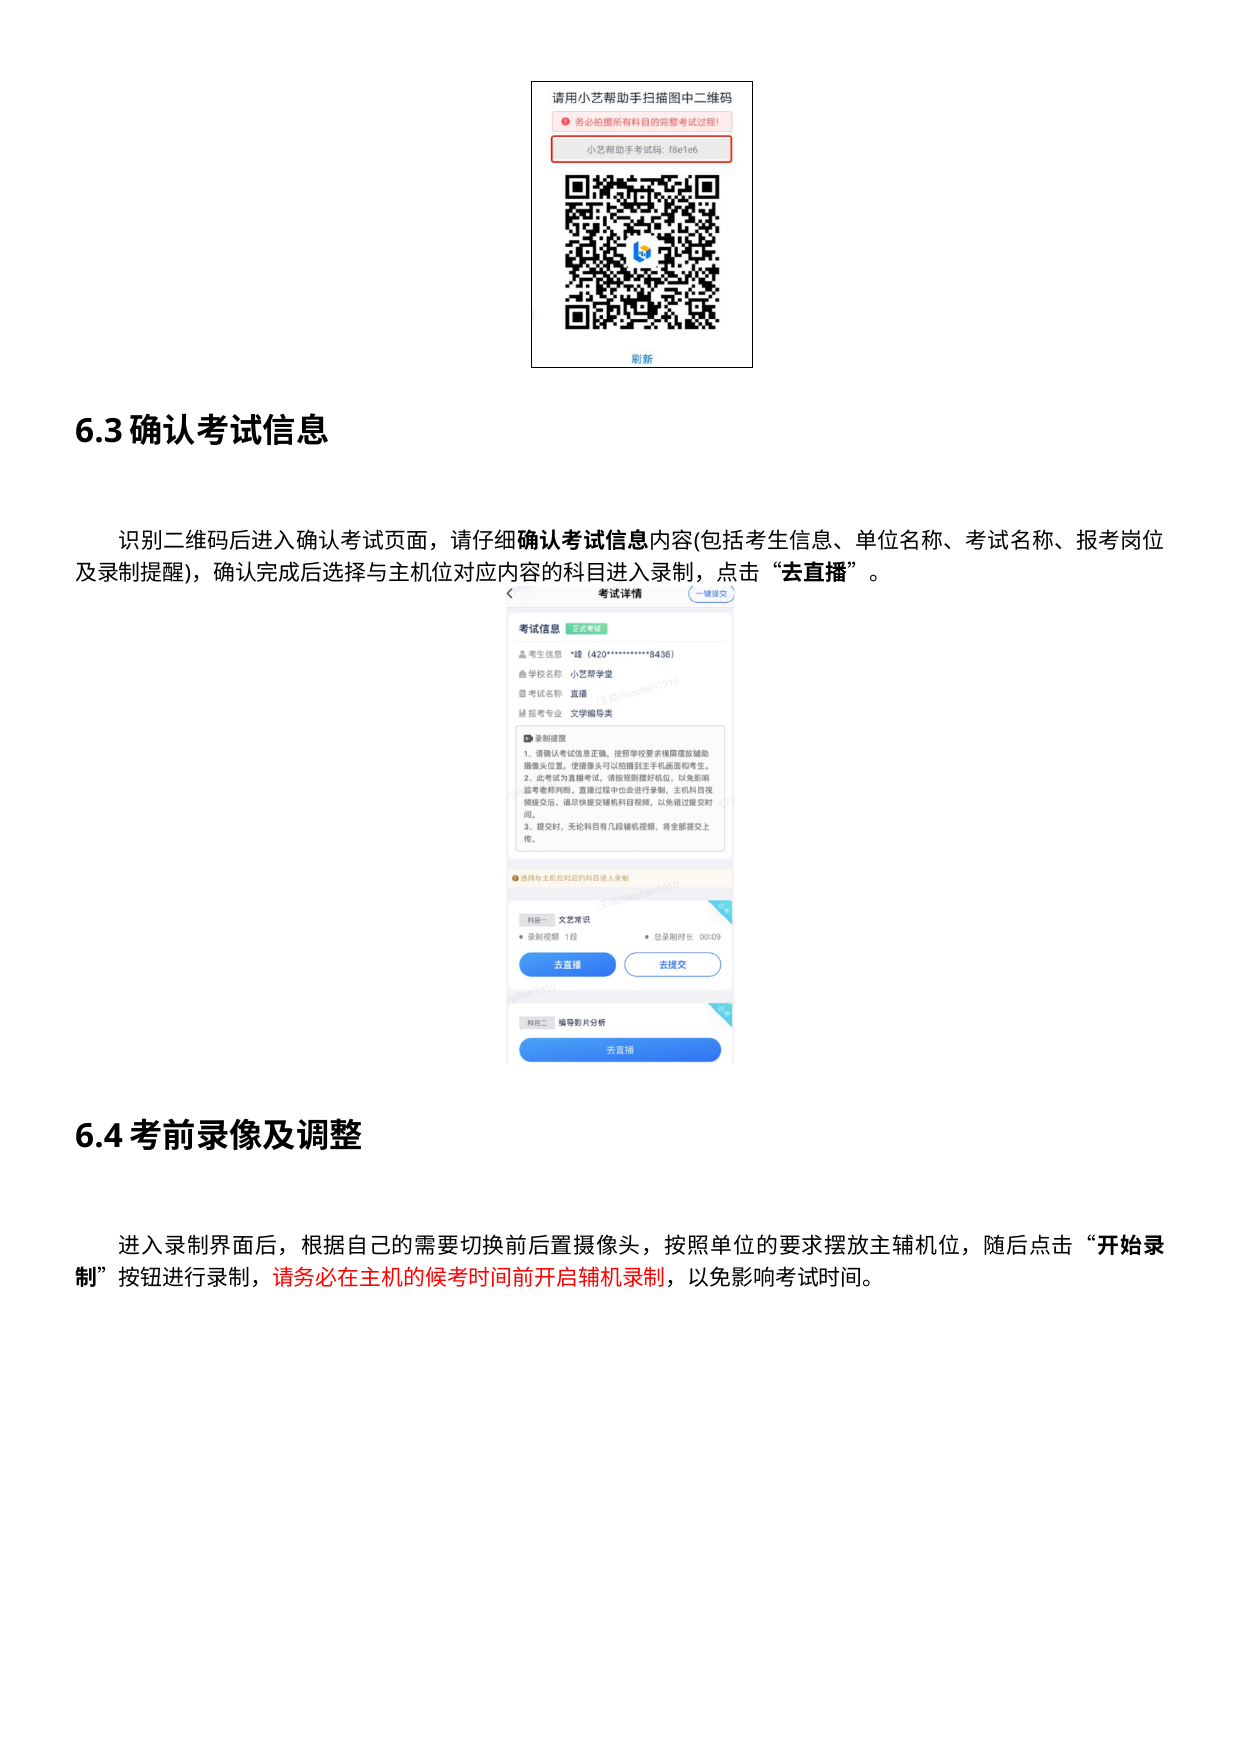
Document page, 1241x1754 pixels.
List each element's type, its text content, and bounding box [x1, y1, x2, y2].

subtitle 6.3确认考试信息 [75, 395, 1165, 460]
picture [505, 586, 735, 1064]
picture [532, 82, 752, 367]
text 进入录制界面后，根据自己的需要切换前后置摄像头，按照单位的要求摆放主辅机位，随后点击“开始录制”按钮进行录制，请务必在主机的候考时间前开启辅机录制，以免影响考试时间。 [75, 1228, 1165, 1292]
text 识别二维码后进入确认考试页面，请仔细确认考试信息内容(包括考生信息、单位名称、考试名称、报考岗位及录制提醒)，确认完成后选择与主机位对应内容的科目进入录制，点击“去直播”。 [75, 523, 1165, 586]
subtitle 6.4考前录像及调整 [75, 1101, 1165, 1166]
